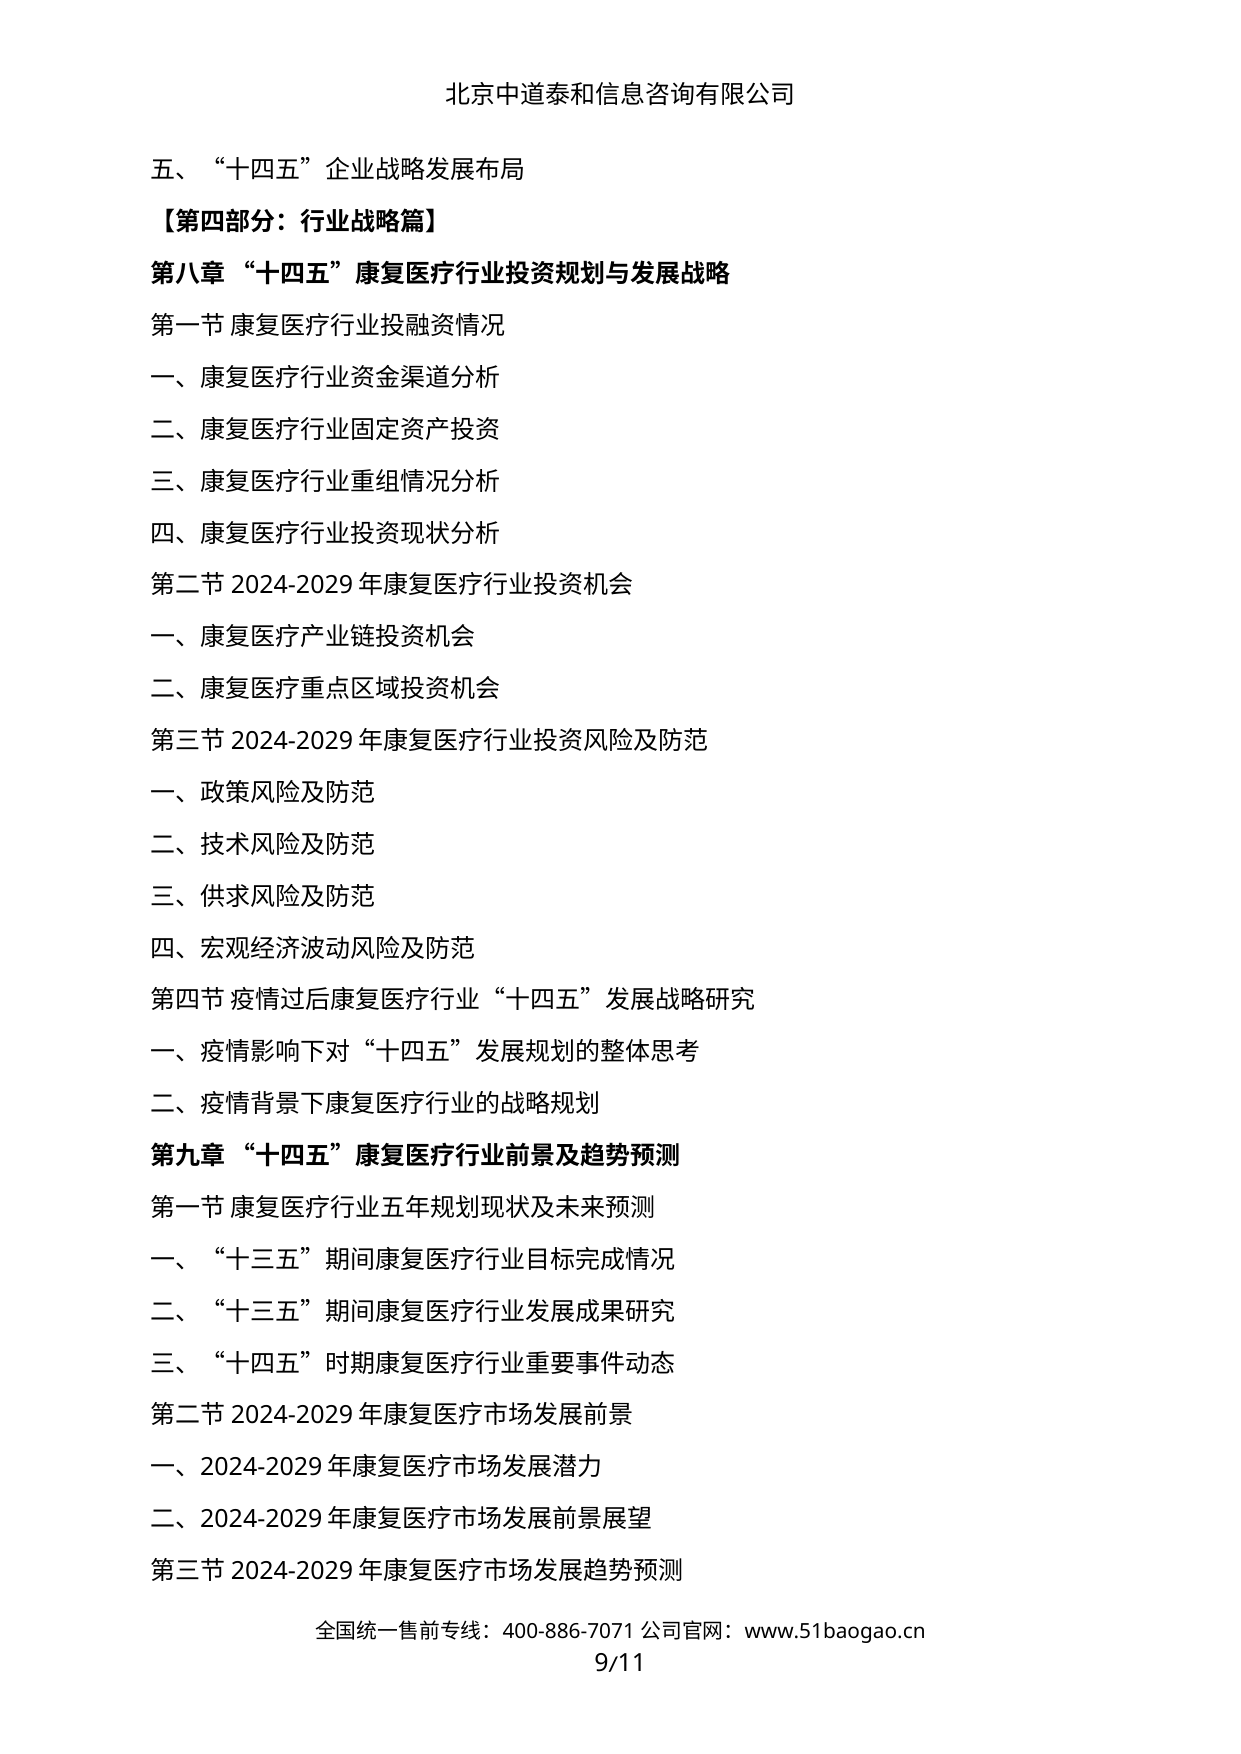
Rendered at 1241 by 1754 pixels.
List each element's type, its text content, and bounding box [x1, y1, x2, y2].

text 第一节 康复医疗行业五年规划现状及未来预测 [150, 1187, 1090, 1224]
text 三、供求风险及防范 [150, 876, 1090, 912]
text 一、康复医疗产业链投资机会 [150, 617, 1090, 653]
text 四、康复医疗行业投资现状分析 [150, 513, 1090, 549]
text 三、“十四五”时期康复医疗行业重要事件动态 [150, 1343, 1090, 1379]
text 一、康复医疗行业资金渠道分析 [150, 357, 1090, 394]
text 第三节 2024-2029年康复医疗市场发展趋势预测 [150, 1551, 1090, 1587]
text 二、2024-2029年康复医疗市场发展前景展望 [150, 1499, 1090, 1535]
text 一、政策风险及防范 [150, 772, 1090, 809]
text 一、“十三五”期间康复医疗行业目标完成情况 [150, 1239, 1090, 1276]
text 第三节 2024-2029年康复医疗行业投资风险及防范 [150, 721, 1090, 757]
text 【第四部分：行业战略篇】 [150, 202, 1090, 238]
text 二、技术风险及防范 [150, 824, 1090, 861]
text 五、“十四五”企业战略发展布局 [150, 150, 1090, 186]
text 第四节 疫情过后康复医疗行业“十四五”发展战略研究 [150, 980, 1090, 1016]
text 二、疫情背景下康复医疗行业的战略规划 [150, 1084, 1090, 1120]
text 一、2024-2029年康复医疗市场发展潜力 [150, 1447, 1090, 1483]
text 第一节 康复医疗行业投融资情况 [150, 306, 1090, 342]
text 第二节 2024-2029年康复医疗市场发展前景 [150, 1395, 1090, 1431]
text 二、康复医疗重点区域投资机会 [150, 669, 1090, 705]
text 第八章 “十四五”康复医疗行业投资规划与发展战略 [150, 254, 1090, 290]
text 四、宏观经济波动风险及防范 [150, 928, 1090, 964]
text 第九章 “十四五”康复医疗行业前景及趋势预测 [150, 1136, 1090, 1172]
text 二、“十三五”期间康复医疗行业发展成果研究 [150, 1291, 1090, 1327]
text 第二节 2024-2029年康复医疗行业投资机会 [150, 565, 1090, 601]
text 一、疫情影响下对“十四五”发展规划的整体思考 [150, 1032, 1090, 1068]
text 二、康复医疗行业固定资产投资 [150, 409, 1090, 446]
text 三、康复医疗行业重组情况分析 [150, 461, 1090, 497]
